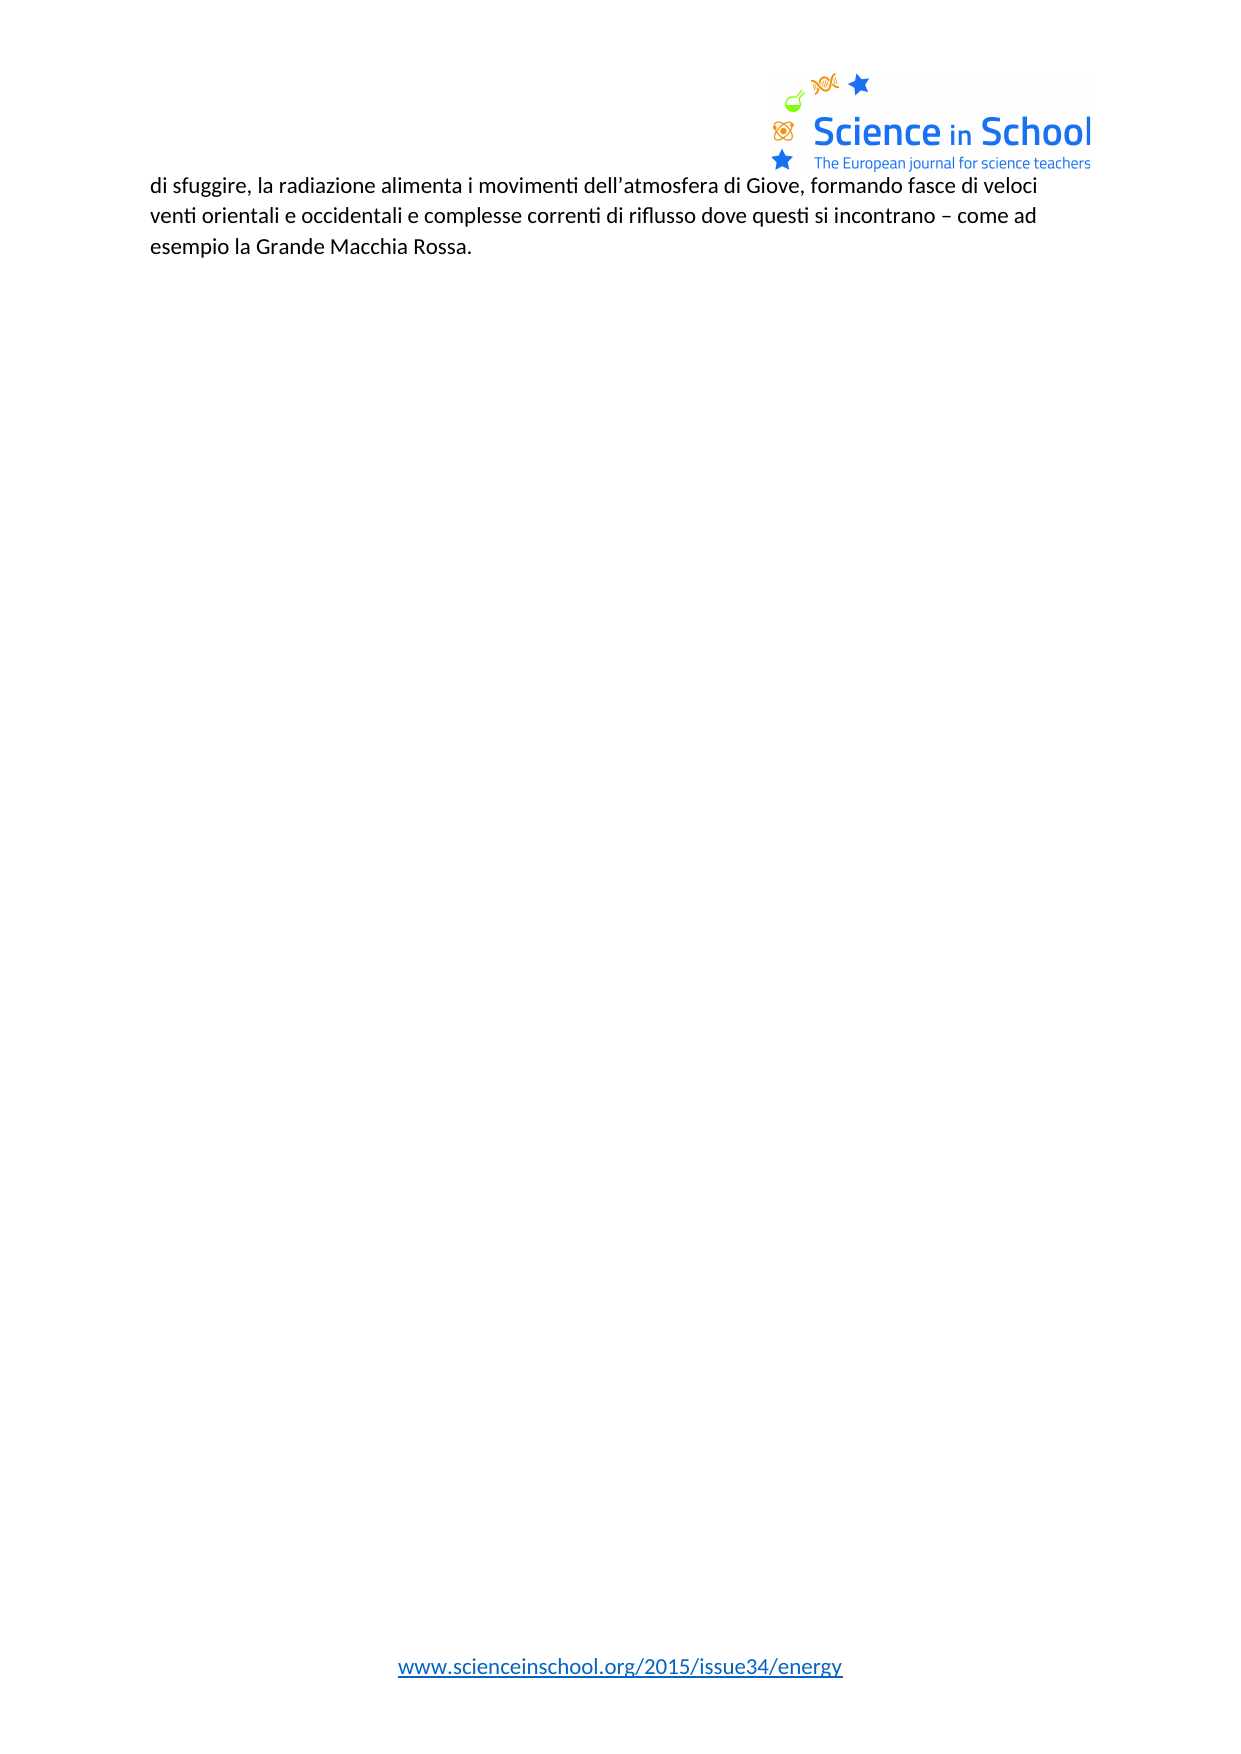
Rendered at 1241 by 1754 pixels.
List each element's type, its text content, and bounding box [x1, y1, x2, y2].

picture [771, 73, 1091, 172]
